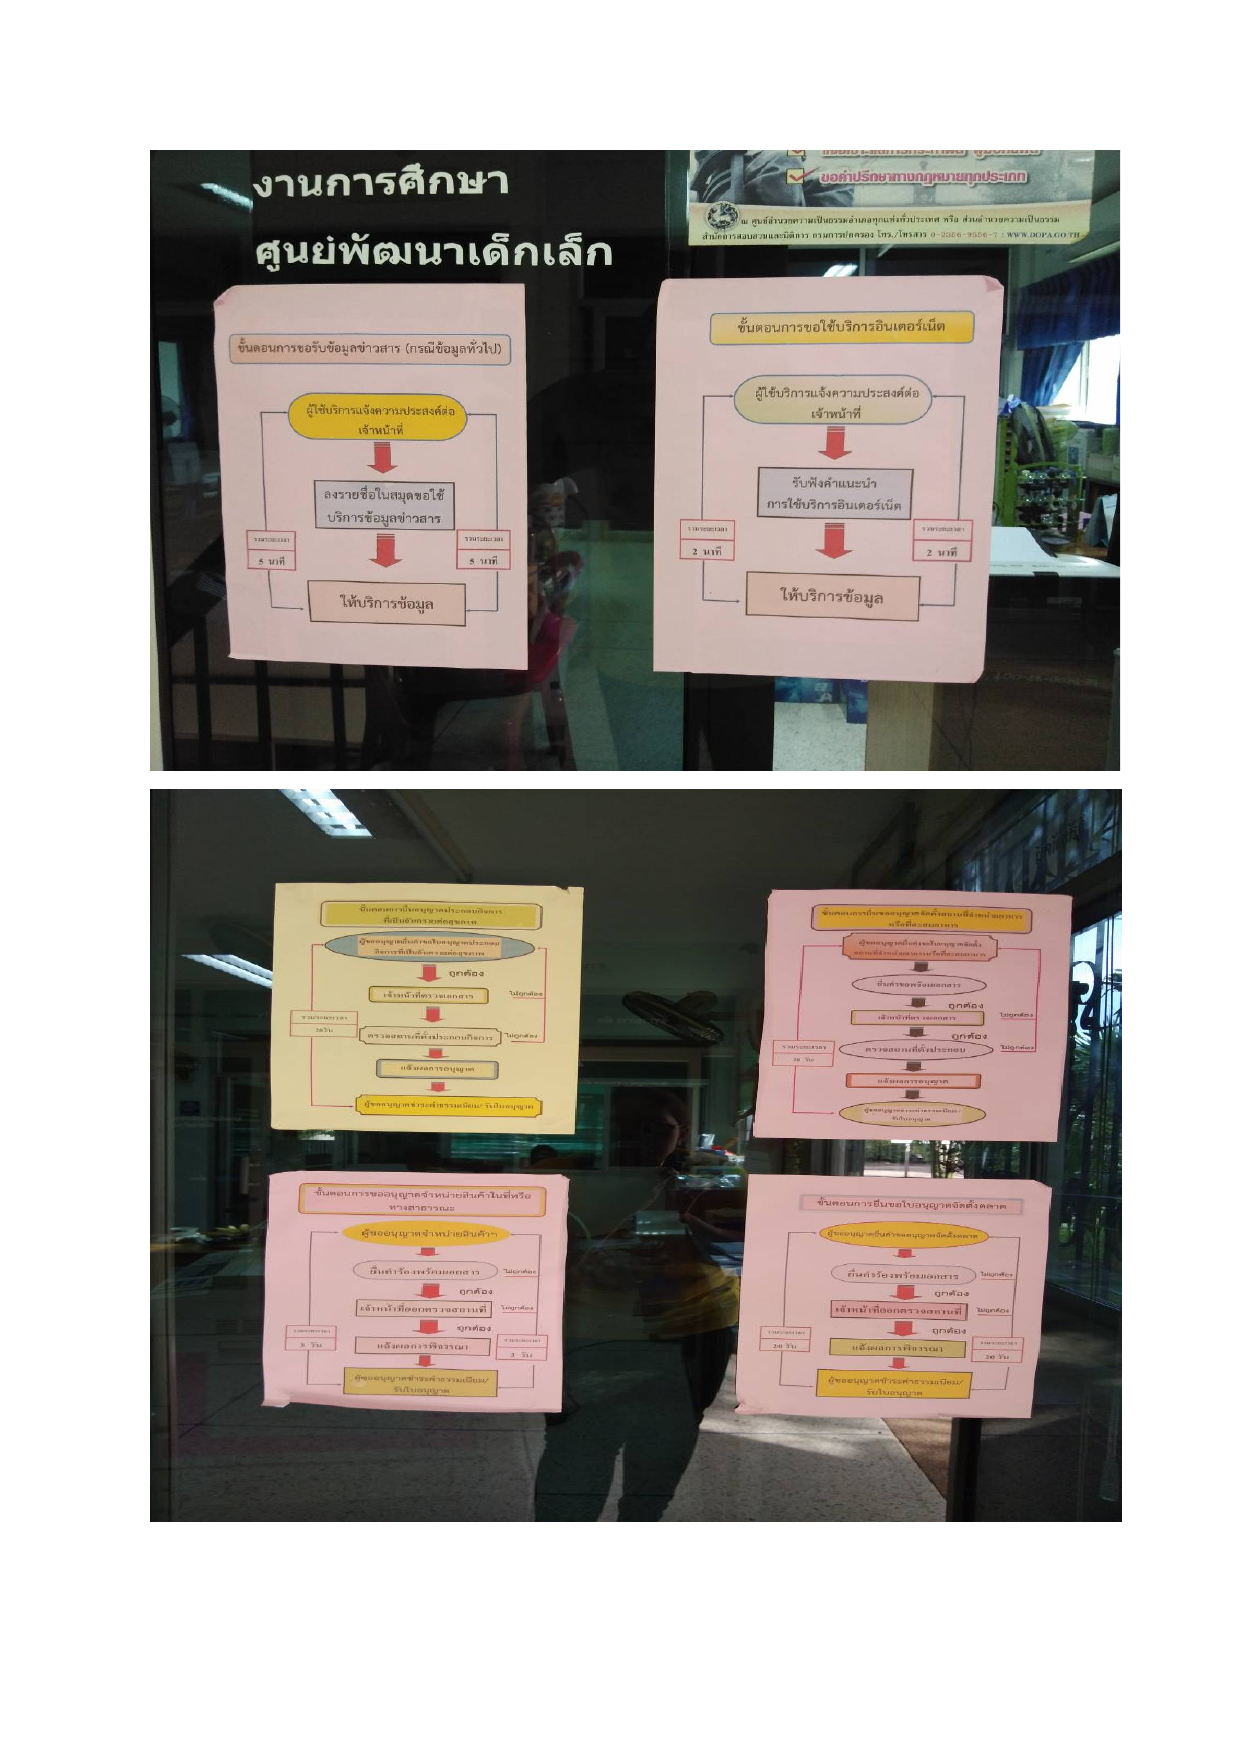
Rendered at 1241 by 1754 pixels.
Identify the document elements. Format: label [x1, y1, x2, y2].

picture [150, 150, 1121, 771]
picture [150, 789, 1122, 1522]
